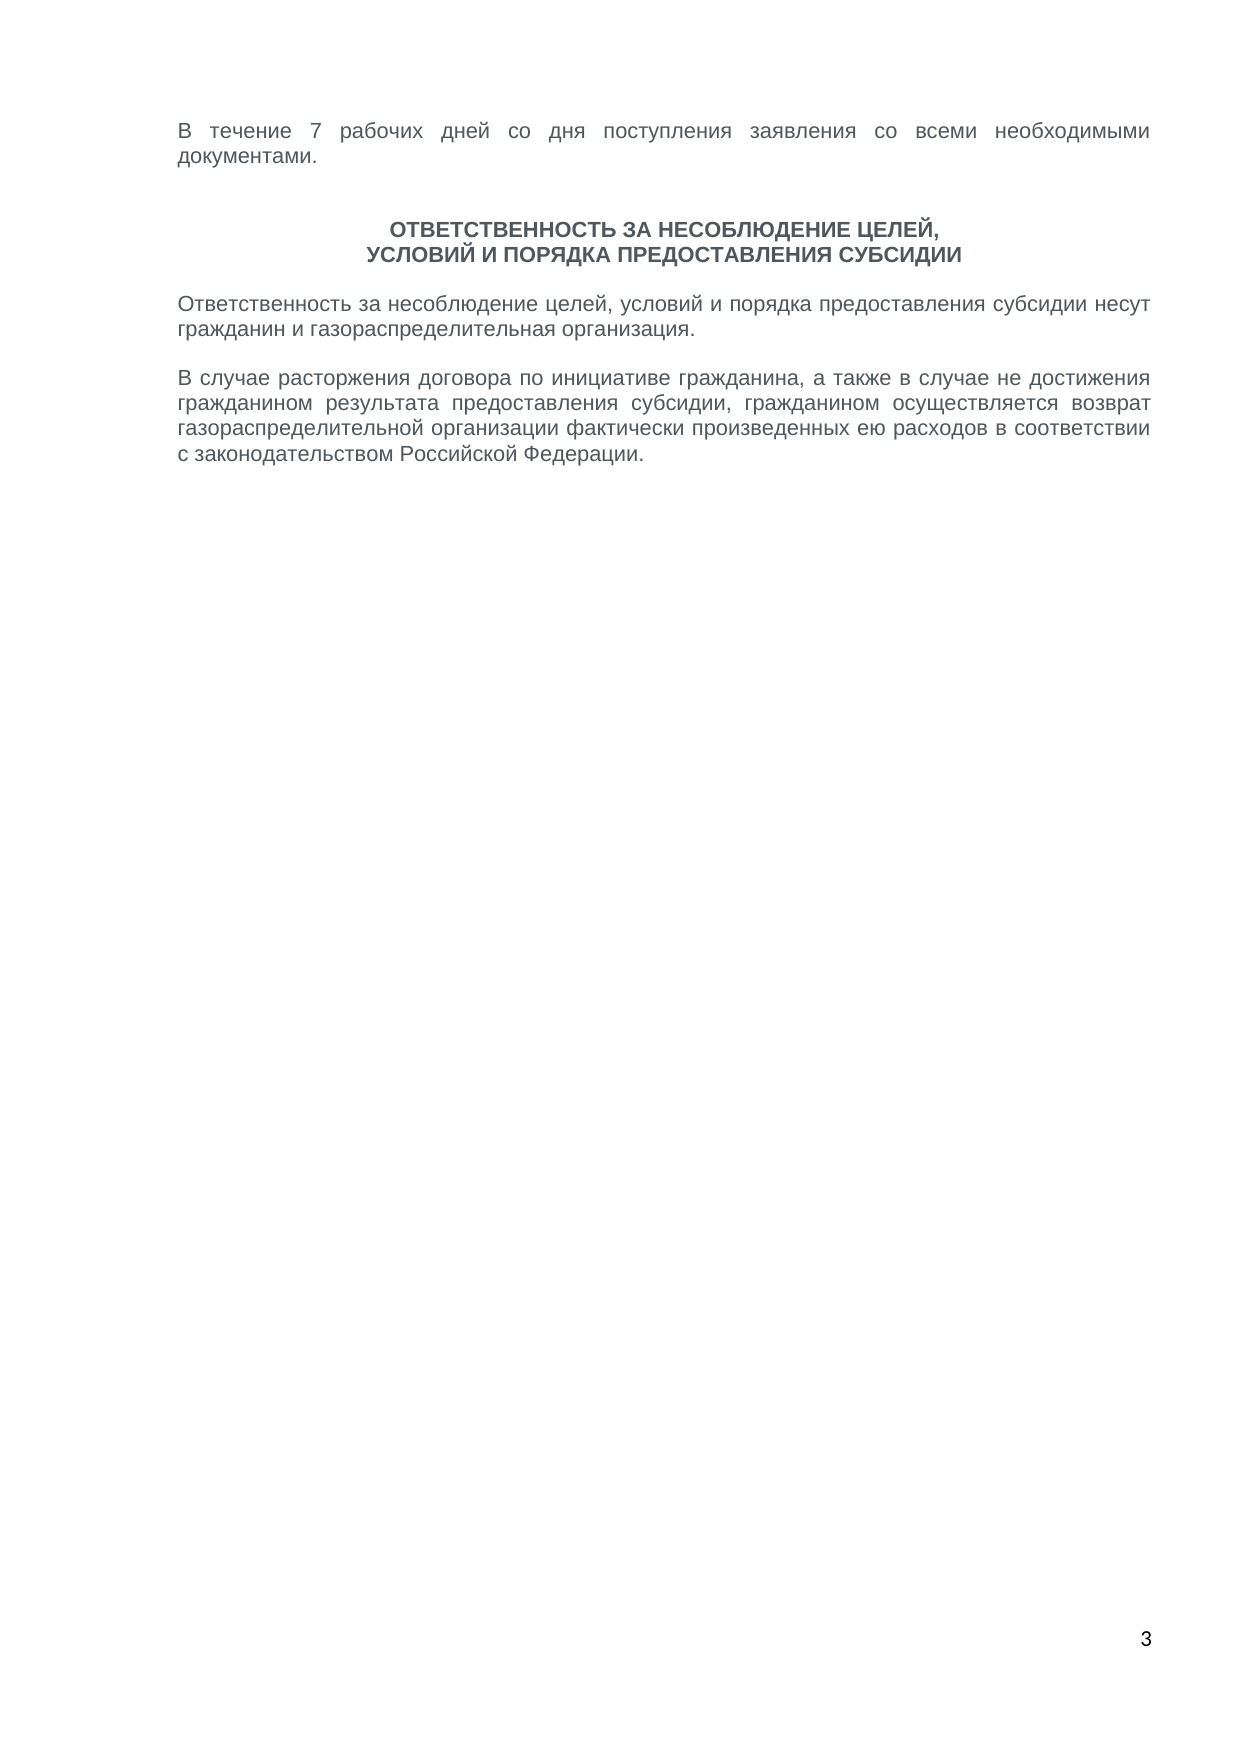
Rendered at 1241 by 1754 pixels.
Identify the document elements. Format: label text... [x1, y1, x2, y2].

text В течение 7 рабочих дней со дня поступления заявления со всеми необходимыми документами. [177, 118, 1152, 168]
text В случае расторжения договора по инициативе гражданина, а также в случае не достижения гражданином результата предоставления субсидии, гражданином осуществляется возврат газораспределительной организации фактически произведенных ею расходов в соответствии с законодательством Российской Федерации. [177, 365, 1152, 466]
text Ответственность за несоблюдение целей, условий и порядка предоставления субсидии несут гражданин и газораспределительная организация. [177, 291, 1152, 341]
text ОТВЕТСТВЕННОСТЬ ЗА НЕСОБЛЮДЕНИЕ ЦЕЛЕЙ, [177, 217, 1152, 242]
text УСЛОВИЙ И ПОРЯДКА ПРЕДОСТАВЛЕНИЯ СУБСИДИИ [177, 242, 1152, 268]
